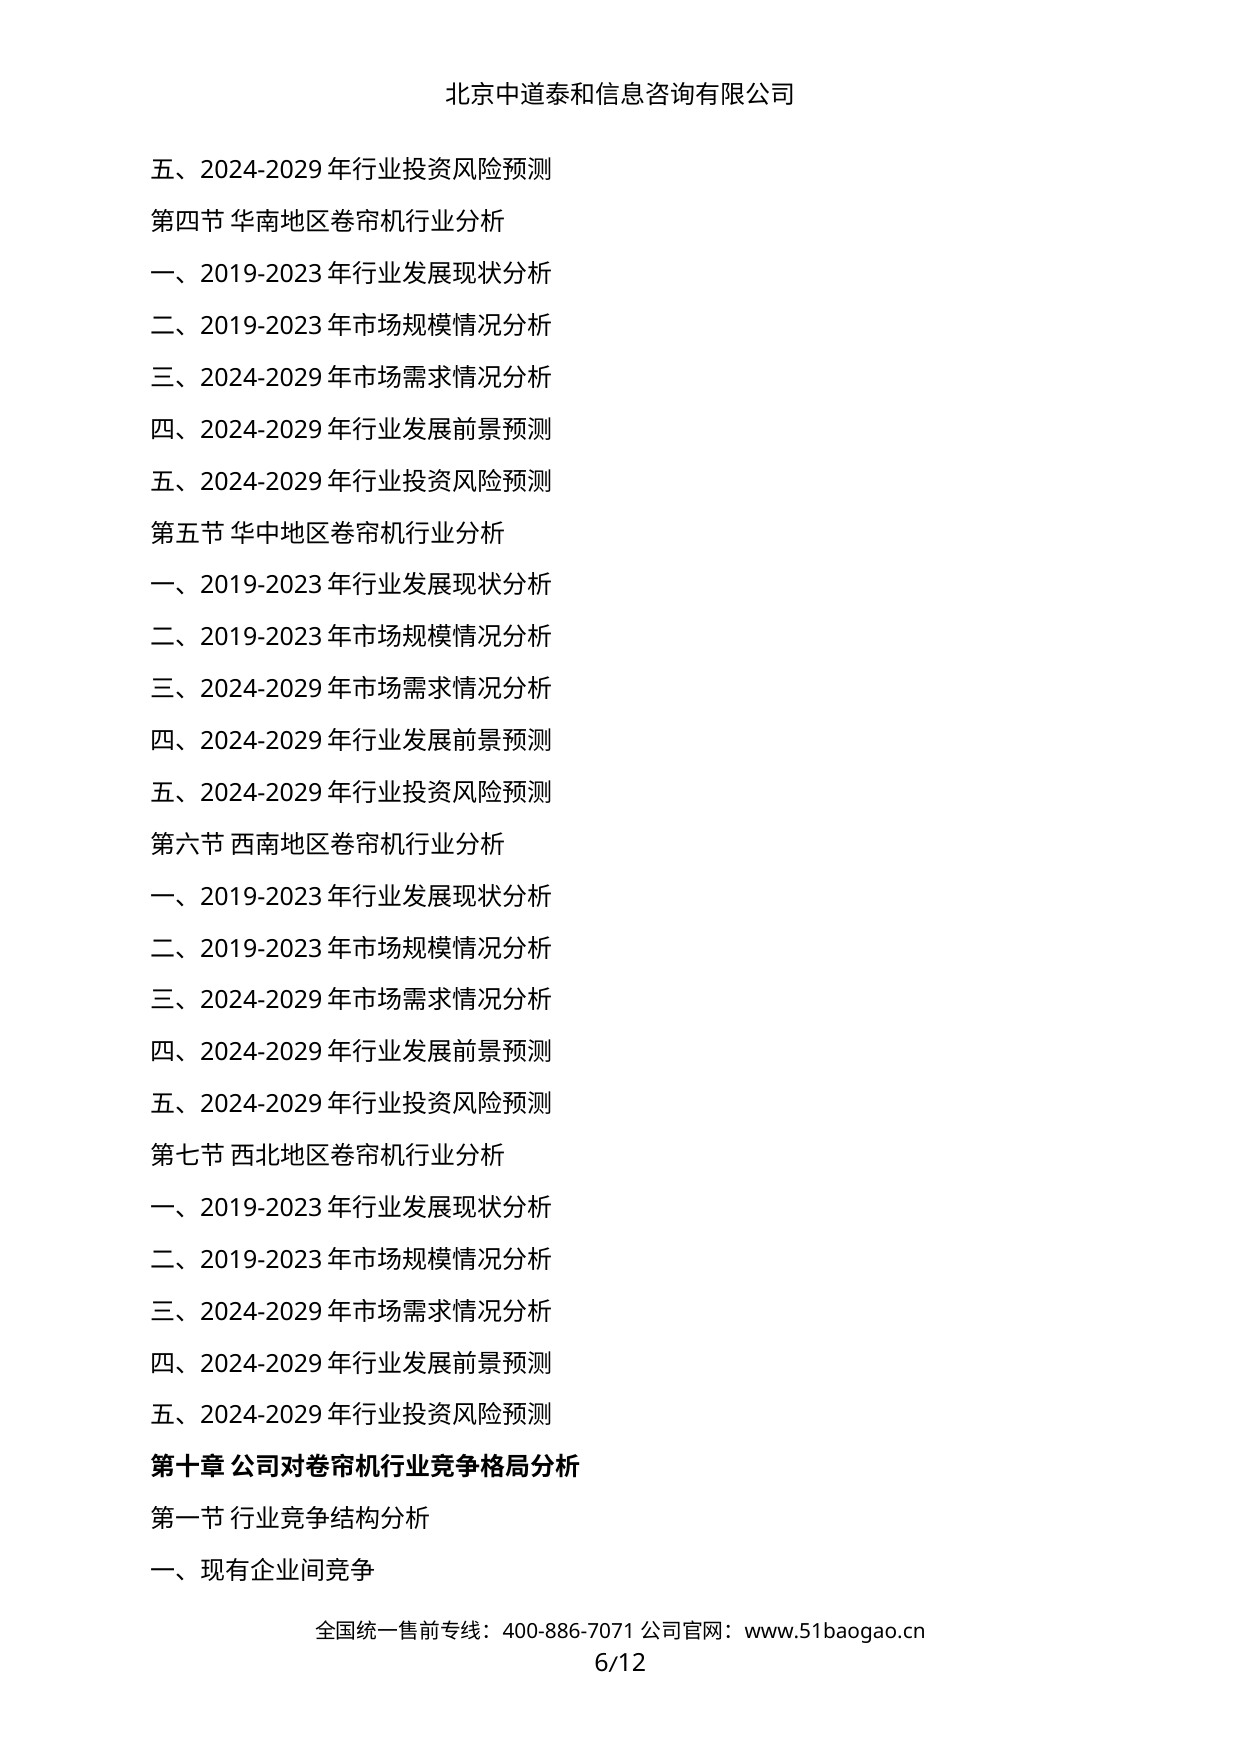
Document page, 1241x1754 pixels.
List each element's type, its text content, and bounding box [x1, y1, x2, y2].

text 一、2019-2023年行业发展现状分析 [150, 876, 1090, 912]
text 五、2024-2029年行业投资风险预测 [150, 461, 1090, 497]
text 第四节 华南地区卷帘机行业分析 [150, 202, 1090, 238]
text 五、2024-2029年行业投资风险预测 [150, 150, 1090, 186]
text 二、2019-2023年市场规模情况分析 [150, 617, 1090, 653]
text 一、2019-2023年行业发展现状分析 [150, 254, 1090, 290]
text 第七节 西北地区卷帘机行业分析 [150, 1136, 1090, 1172]
text 四、2024-2029年行业发展前景预测 [150, 721, 1090, 757]
text 二、2019-2023年市场规模情况分析 [150, 1239, 1090, 1276]
text 第五节 华中地区卷帘机行业分析 [150, 513, 1090, 549]
text 三、2024-2029年市场需求情况分析 [150, 1291, 1090, 1327]
text 五、2024-2029年行业投资风险预测 [150, 772, 1090, 809]
text 二、2019-2023年市场规模情况分析 [150, 928, 1090, 964]
text 第十章 公司对卷帘机行业竞争格局分析 [150, 1447, 1090, 1483]
text 二、2019-2023年市场规模情况分析 [150, 306, 1090, 342]
text 五、2024-2029年行业投资风险预测 [150, 1084, 1090, 1120]
text 一、2019-2023年行业发展现状分析 [150, 1187, 1090, 1224]
text 五、2024-2029年行业投资风险预测 [150, 1395, 1090, 1431]
text 第六节 西南地区卷帘机行业分析 [150, 824, 1090, 861]
text 三、2024-2029年市场需求情况分析 [150, 980, 1090, 1016]
text 一、2019-2023年行业发展现状分析 [150, 565, 1090, 601]
text 三、2024-2029年市场需求情况分析 [150, 669, 1090, 705]
text 一、现有企业间竞争 [150, 1551, 1090, 1587]
text 三、2024-2029年市场需求情况分析 [150, 357, 1090, 394]
text 四、2024-2029年行业发展前景预测 [150, 409, 1090, 446]
text 第一节 行业竞争结构分析 [150, 1499, 1090, 1535]
text 四、2024-2029年行业发展前景预测 [150, 1032, 1090, 1068]
text 四、2024-2029年行业发展前景预测 [150, 1343, 1090, 1379]
